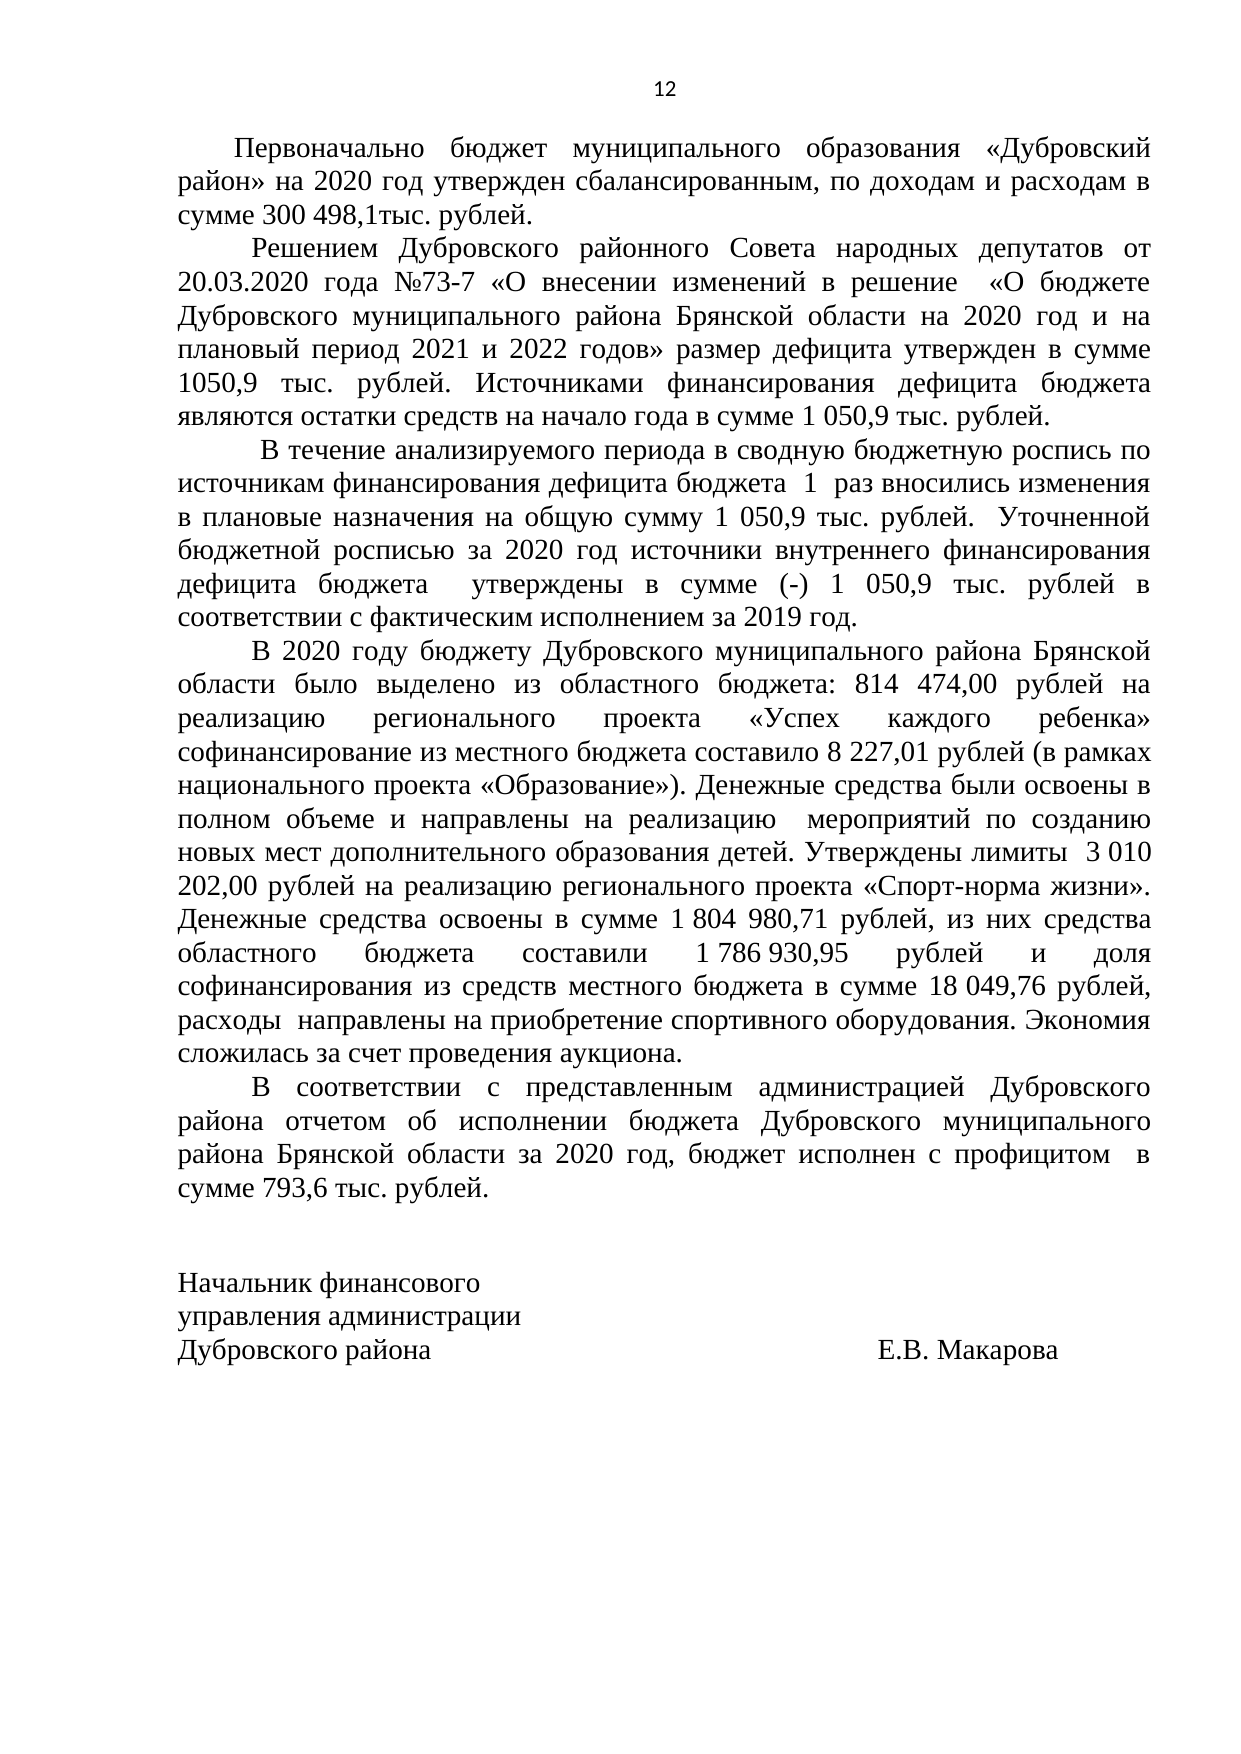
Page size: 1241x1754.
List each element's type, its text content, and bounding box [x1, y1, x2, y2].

text управления администрации [177, 1298, 1152, 1332]
text В 2020 году бюджету Дубровского муниципального района Брянской области было выделено из областного бюджета: 814 474,00 рублей на реализацию регионального проекта «Успех каждого ребенка» софинансирование из местного бюджета составило 8 227,01 рублей (в рамках национального проекта «Образование»). Денежные средства были освоены в полном объеме и направлены на реализацию мероприятий по созданию новых мест дополнительного образования детей. Утверждены лимиты 3 010 202,00 рублей на реализацию регионального проекта «Спорт-норма жизни». Денежные средства освоены в сумме 1 804 980,71 рублей, из них средства областного бюджета составили 1 786 930,95 рублей и доля софинансирования из средств местного бюджета в сумме 18 049,76 рублей, расходы направлены на приобретение спортивного оборудования. Экономия сложилась за счет проведения аукциона. [177, 633, 1152, 1069]
text Дубровского района Е.В. Макарова [177, 1332, 1152, 1365]
text В течение анализируемого периода в сводную бюджетную роспись по источникам финансирования дефицита бюджета 1 раз вносились изменения в плановые назначения на общую сумму 1 050,9 тыс. рублей. Уточненной бюджетной росписью за 2020 год источники внутреннего финансирования дефицита бюджета утверждены в сумме (-) 1 050,9 тыс. рублей в соответствии с фактическим исполнением за 2019 год. [177, 432, 1152, 633]
text Начальник финансового [177, 1265, 1152, 1298]
text В соответствии с представленным администрацией Дубровского района отчетом об исполнении бюджета Дубровского муниципального района Брянской области за 2020 год, бюджет исполнен с профицитом в сумме 793,6 тыс. рублей. [177, 1069, 1152, 1203]
text Решением Дубровского районного Совета народных депутатов от 20.03.2020 года №73-7 «О внесении изменений в решение «О бюджете Дубровского муниципального района Брянской области на 2020 год и на плановый период 2021 и 2022 годов» размер дефицита утвержден в сумме 1050,9 тыс. рублей. Источниками финансирования дефицита бюджета являются остатки средств на начало года в сумме 1 050,9 тыс. рублей. [177, 231, 1152, 432]
text Первоначально бюджет муниципального образования «Дубровский район» на 2020 год утвержден сбалансированным, по доходам и расходам в сумме 300 498,1тыс. рублей. [177, 130, 1152, 231]
